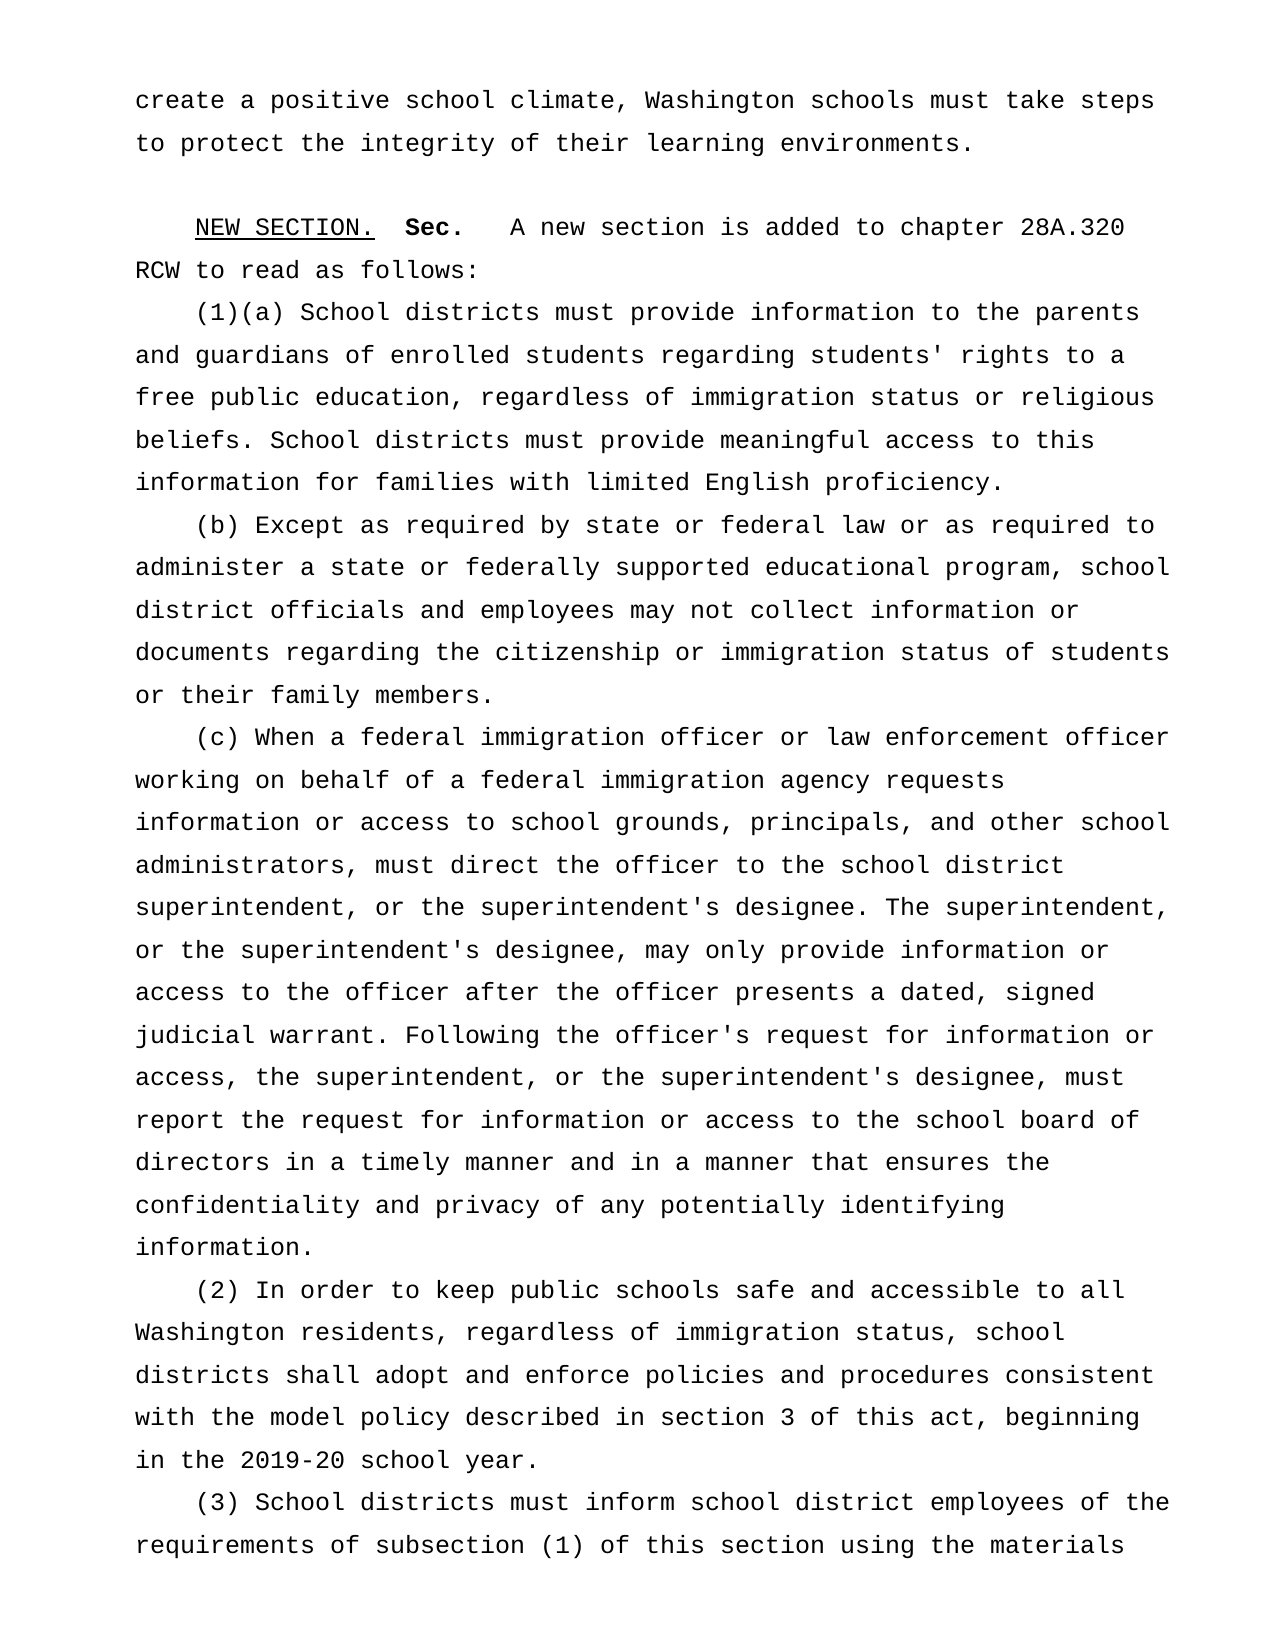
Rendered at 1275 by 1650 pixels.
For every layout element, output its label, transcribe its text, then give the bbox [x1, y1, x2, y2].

text (2) In order to keep public schools safe and accessible to all Washington residents, regardless of immigration status, school districts shall adopt and enforce policies and procedures consistent with the model policy described in section 3 of this act, beginning in the 2019-20 school year. [135, 1264, 1170, 1477]
text (b) Except as required by state or federal law or as required to administer a state or federally supported educational program, school district officials and employees may not collect information or documents regarding the citizenship or immigration status of students or their family members. [135, 499, 1170, 712]
text (c) When a federal immigration officer or law enforcement officer working on behalf of a federal immigration agency requests information or access to school grounds, principals, and other school administrators, must direct the officer to the school district superintendent, or the superintendent's designee. The superintendent, or the superintendent's designee, may only provide information or access to the officer after the officer presents a dated, signed judicial warrant. Following the officer's request for information or access, the superintendent, or the superintendent's designee, must report the request for information or access to the school board of directors in a timely manner and in a manner that ensures the confidentiality and privacy of any potentially identifying information. [135, 712, 1170, 1264]
text NEW SECTION. Sec. A new section is added to chapter 28A.320 RCW to read as follows: [135, 202, 1170, 287]
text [135, 75, 1170, 160]
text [135, 1477, 1170, 1562]
text (1)(a) School districts must provide information to the parents and guardians of enrolled students regarding students' rights to a free public education, regardless of immigration status or religious beliefs. School districts must provide meaningful access to this information for families with limited English proficiency. [135, 287, 1170, 499]
